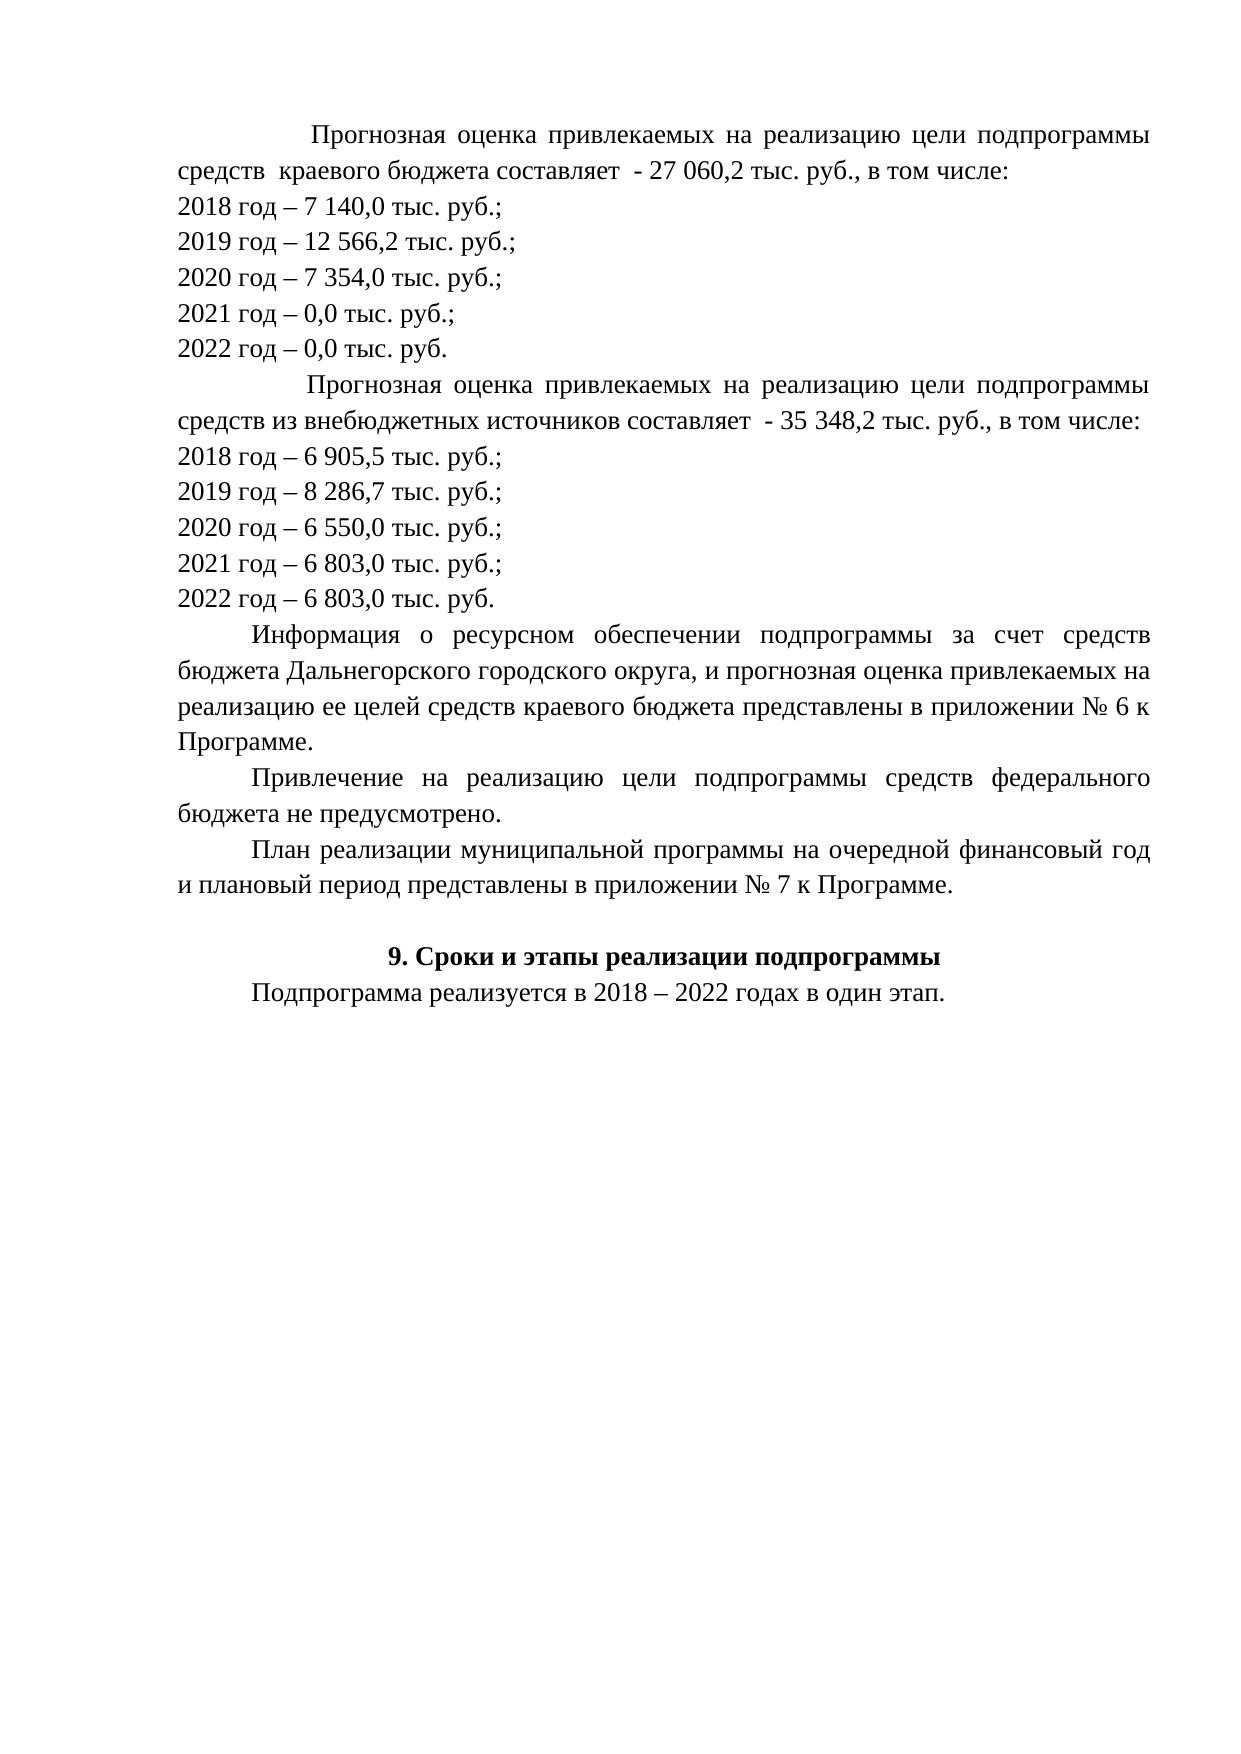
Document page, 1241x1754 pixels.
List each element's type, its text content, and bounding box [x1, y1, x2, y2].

text Привлечение на реализацию цели подпрограммы средств федерального бюджета не предусмотрено. [177, 761, 1152, 828]
text 2018 год – 6 905,5 тыс. руб.; [177, 440, 1152, 471]
text 2020 год – 6 550,0 тыс. руб.; [177, 511, 1152, 542]
text Прогнозная оценка привлекаемых на реализацию цели подпрограммы средств из внебюджетных источников составляет - 35 348,2 тыс. руб., в том числе: [177, 368, 1152, 435]
text 2019 год – 8 286,7 тыс. руб.; [177, 475, 1152, 507]
text План реализации муниципальной программы на очередной финансовый год и плановый период представлены в приложении № 7 к Программе. [177, 833, 1152, 899]
text 2019 год – 12 566,2 тыс. руб.; [177, 225, 1152, 256]
text 9. Сроки и этапы реализации подпрограммы [177, 940, 1152, 971]
text 2021 год – 6 803,0 тыс. руб.; [177, 547, 1152, 578]
text Информация о ресурсном обеспечении подпрограммы за счет средств бюджета Дальнегорского городского округа, и прогнозная оценка привлекаемых на реализацию ее целей средств краевого бюджета представлены в приложении № 6 к Программе. [177, 618, 1152, 757]
text 2022 год – 0,0 тыс. руб. [177, 332, 1152, 364]
text 2020 год – 7 354,0 тыс. руб.; [177, 261, 1152, 292]
text Прогнозная оценка привлекаемых на реализацию цели подпрограммы средств краевого бюджета составляет - 27 060,2 тыс. руб., в том числе: [177, 118, 1152, 185]
text 2018 год – 7 140,0 тыс. руб.; [177, 189, 1152, 221]
text 2021 год – 0,0 тыс. руб.; [177, 297, 1152, 328]
text 2022 год – 6 803,0 тыс. руб. [177, 583, 1152, 614]
text Подпрограмма реализуется в 2018 – 2022 годах в один этап. [177, 976, 1152, 1007]
